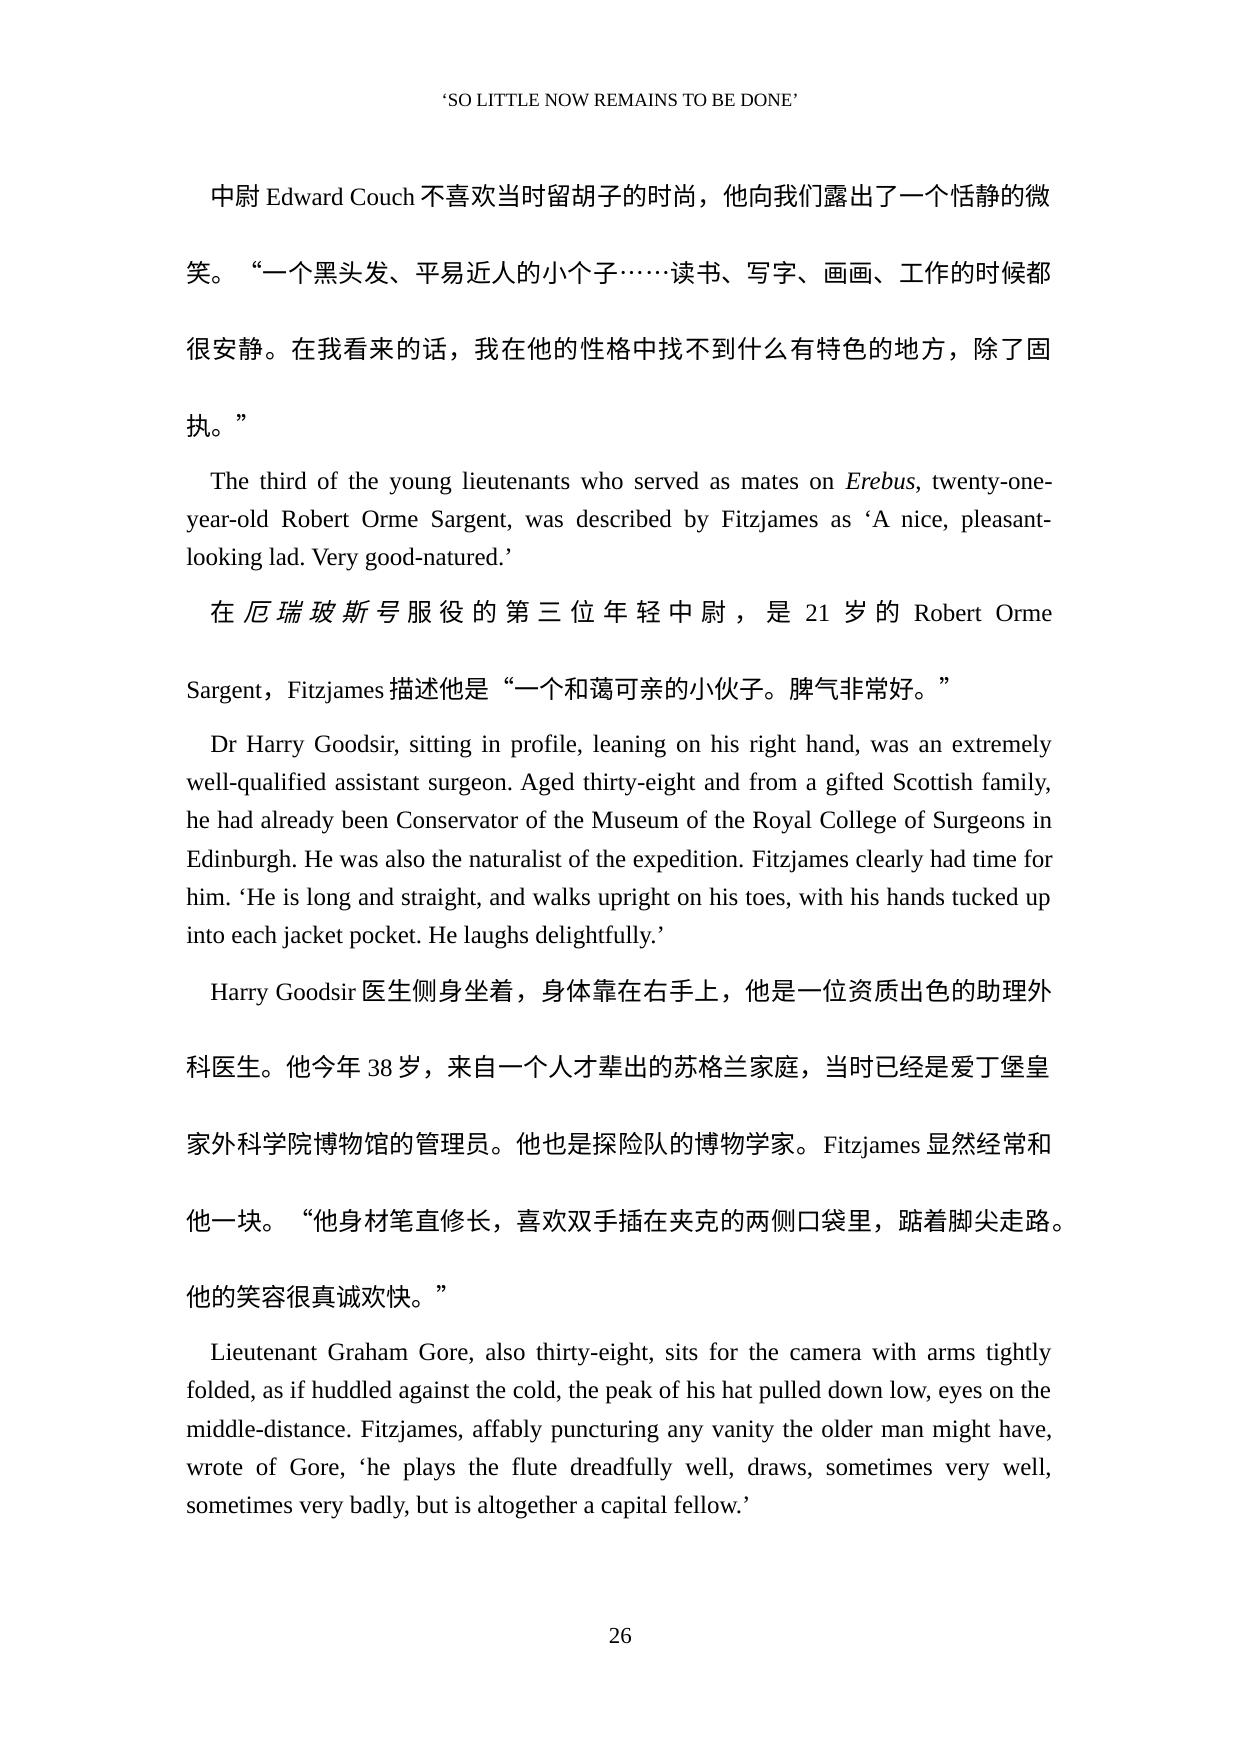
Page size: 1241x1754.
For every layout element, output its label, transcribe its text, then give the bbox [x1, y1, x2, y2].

text Lieutenant Graham Gore, also thirty-eight, sits for the camera with arms tightly folded, as if huddled against the cold, the peak of his hat pulled down low, eyes on the middle-distance. Fitzjames, affably puncturing any vanity the older man might have, wrote of Gore, ‘he plays the flute dreadfully well, draws, sometimes very well, sometimes very badly, but is altogether a capital fellow.’ [186, 1335, 1053, 1521]
text 在厄瑞玻斯号服役的第三位年轻中尉，是21岁的Robert Orme Sargent，Fitzjames描述他是“一个和蔼可亲的小伙子。脾气非常好。” [186, 578, 1053, 720]
text Dr Harry Goodsir, sitting in profile, leaning on his right hand, was an extremely well-qualified assistant surgeon. Aged thirty-eight and from a gifted Scottish family, he had already been Conservator of the Museum of the Royal College of Surgeons in Edinburgh. He was also the naturalist of the expedition. Fitzjames clearly had time for him. ‘He is long and straight, and walks upright on his toes, with his hands tucked up into each jacket pocket. He laughs delightfully.’ [186, 727, 1053, 951]
text 中尉Edward Couch不喜欢当时留胡子的时尚，他向我们露出了一个恬静的微笑。“一个黑头发、平易近人的小个子……读书、写字、画画、工作的时候都很安静。在我看来的话，我在他的性格中找不到什么有特色的地方，除了固执。” [186, 162, 1053, 457]
text Harry Goodsir医生侧身坐着，身体靠在右手上，他是一位资质出色的助理外科医生。他今年38岁，来自一个人才辈出的苏格兰家庭，当时已经是爱丁堡皇家外科学院博物馆的管理员。他也是探险队的博物学家。Fitzjames显然经常和他一块。“他身材笔直修长，喜欢双手插在夹克的两侧口袋里，踮着脚尖走路。他的笑容很真诚欢快。” [186, 957, 1053, 1328]
text The third of the young lieutenants who served as mates on Erebus, twenty-one-year-old Robert Orme Sargent, was described by Fitzjames as ‘A nice, pleasant-looking lad. Very good-natured.’ [186, 464, 1053, 573]
